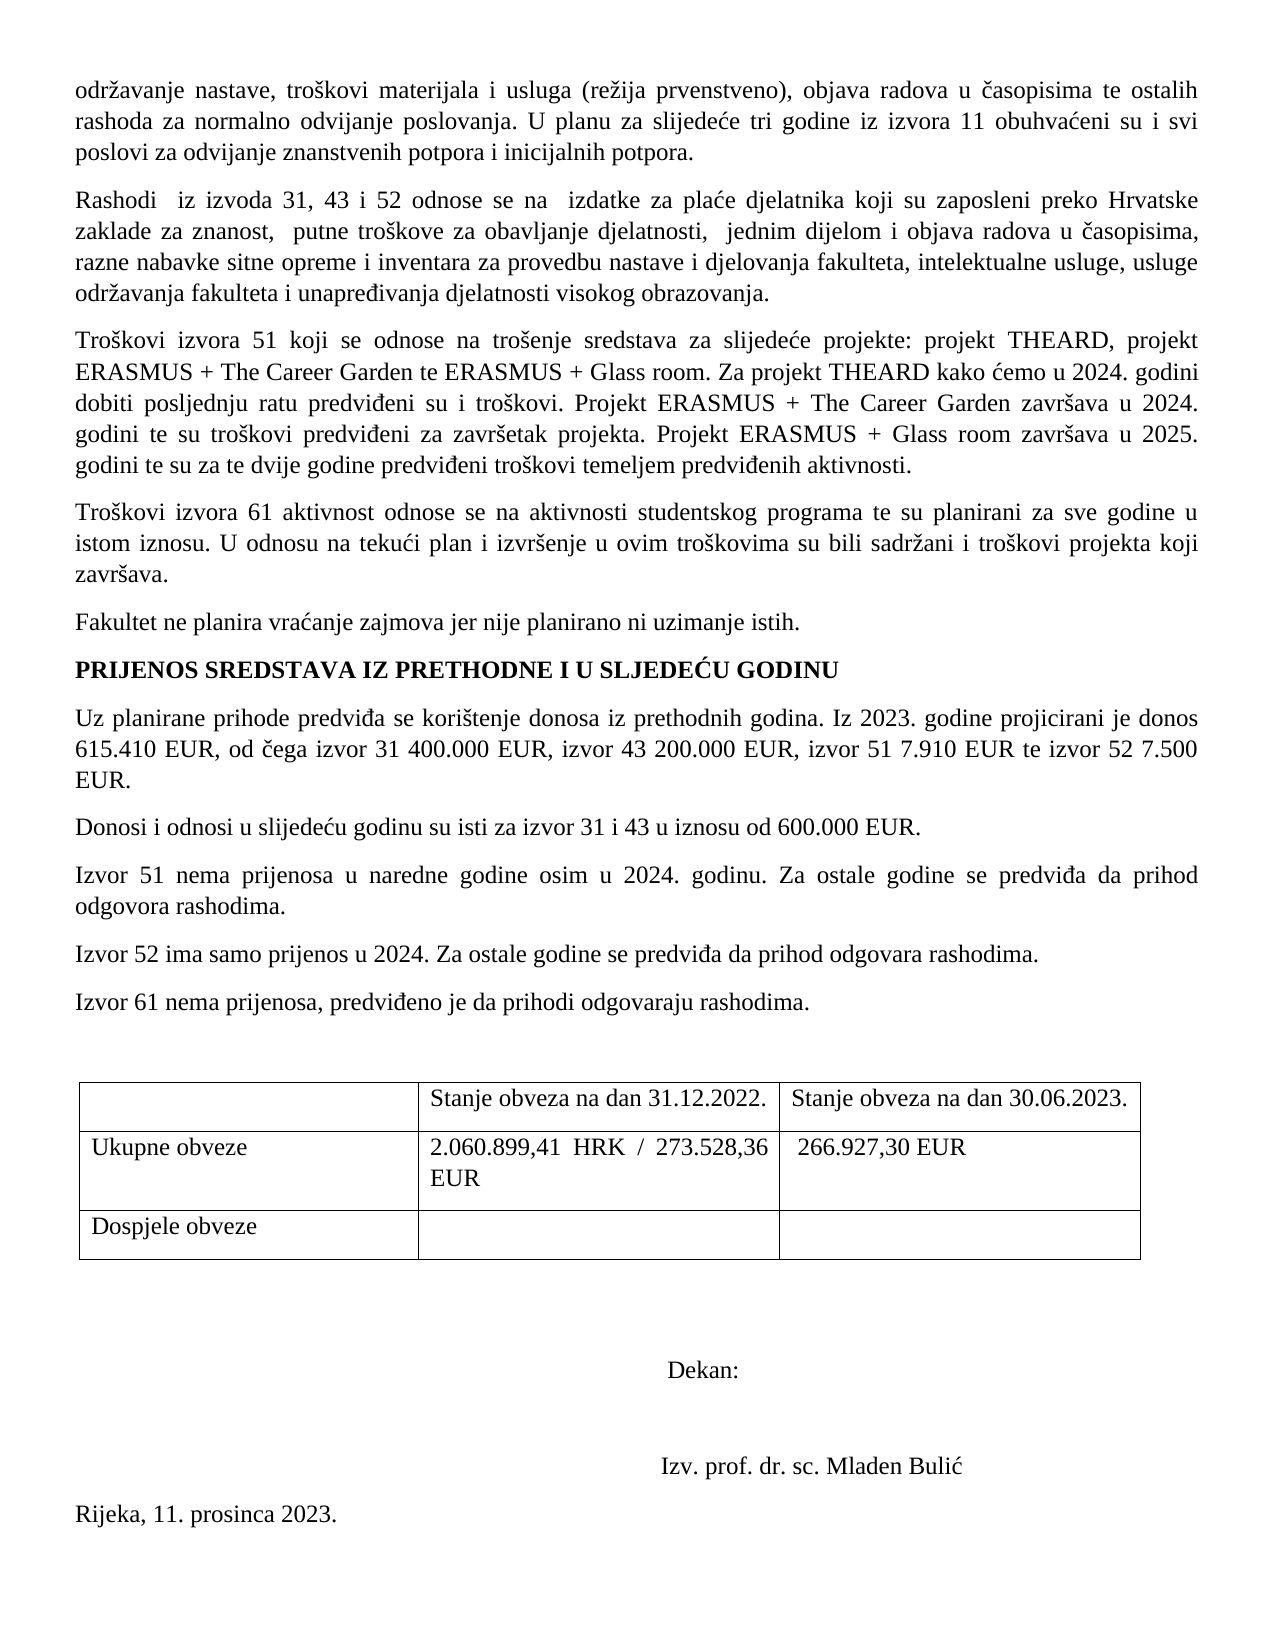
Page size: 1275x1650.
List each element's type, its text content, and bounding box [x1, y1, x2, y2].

table_header Stanje obveza na dan 31.12.2022. [419, 1083, 779, 1131]
table_header [80, 1083, 418, 1131]
table_cell 2.060.899,41 HRK / 273.528,36 EUR [419, 1132, 779, 1210]
text Izvor 61 nema prijenosa, predviđeno je da prihodi odgovaraju rashodima. [75, 987, 1200, 1015]
table_cell [419, 1211, 779, 1259]
table_cell Dospjele obveze [80, 1211, 418, 1259]
table_cell 266.927,30 EUR [780, 1132, 1140, 1210]
text Donosi i odnosi u slijedeću godinu su isti za izvor 31 i 43 u iznosu od 600.000 EUR. [75, 812, 1200, 841]
text Rashodi iz izvoda 31, 43 i 52 odnose se na izdatke za plaće djelatnika koji su zaposleni preko Hrvatske zaklade za znanost, putne troškove za obavljanje djelatnosti, jednim dijelom i objava radova u časopisima, razne nabavke sitne opreme i inventara za provedbu nastave i djelovanja fakulteta, intelektualne usluge, usluge održavanja fakulteta i unapređivanja djelatnosti visokog obrazovanja. [75, 185, 1200, 307]
text Troškovi izvora 61 aktivnost odnose se na aktivnosti studentskog programa te su planirani za sve godine u istom iznosu. U odnosu na tekući plan i izvršenje u ovim troškovima su bili sadržani i troškovi projekta koji završava. [75, 497, 1200, 588]
text PRIJENOS SREDSTAVA IZ PRETHODNE I U SLJEDEĆU GODINU [75, 655, 1200, 684]
table_cell Ukupne obveze [80, 1132, 418, 1210]
table_header Stanje obveza na dan 30.06.2023. [780, 1083, 1140, 1131]
text Troškovi izvora 51 koji se odnose na trošenje sredstava za slijedeće projekte: projekt THEARD, projekt ERASMUS + The Career Garden te ERASMUS + Glass room. Za projekt THEARD kako ćemo u 2024. godini dobiti posljednju ratu predviđeni su i troškovi. Projekt ERASMUS + The Career Garden završava u 2024. godini te su troškovi predviđeni za završetak projekta. Projekt ERASMUS + Glass room završava u 2025. godini te su za te dvije godine predviđeni troškovi temeljem predviđenih aktivnosti. [75, 326, 1200, 478]
text Rijeka, 11. prosinca 2023. [75, 1499, 1200, 1527]
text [75, 75, 1200, 166]
table_cell [780, 1211, 1140, 1259]
text Izvor 51 nema prijenosa u naredne godine osim u 2024. godinu. Za ostale godine se predviđa da prihod odgovora rashodima. [75, 860, 1200, 920]
text Fakultet ne planira vraćanje zajmova jer nije planirano ni uzimanje istih. [75, 607, 1200, 636]
text Izv. prof. dr. sc. Mladen Bulić [75, 1451, 1200, 1480]
text Uz planirane prihode predviđa se korištenje donosa iz prethodnih godina. Iz 2023. godine projicirani je donos 615.410 EUR, od čega izvor 31 400.000 EUR, izvor 43 200.000 EUR, izvor 51 7.910 EUR te izvor 52 7.500 EUR. [75, 703, 1200, 793]
text Izvor 52 ima samo prijenos u 2024. Za ostale godine se predviđa da prihod odgovara rashodima. [75, 939, 1200, 968]
text Dekan: [75, 1356, 1200, 1384]
